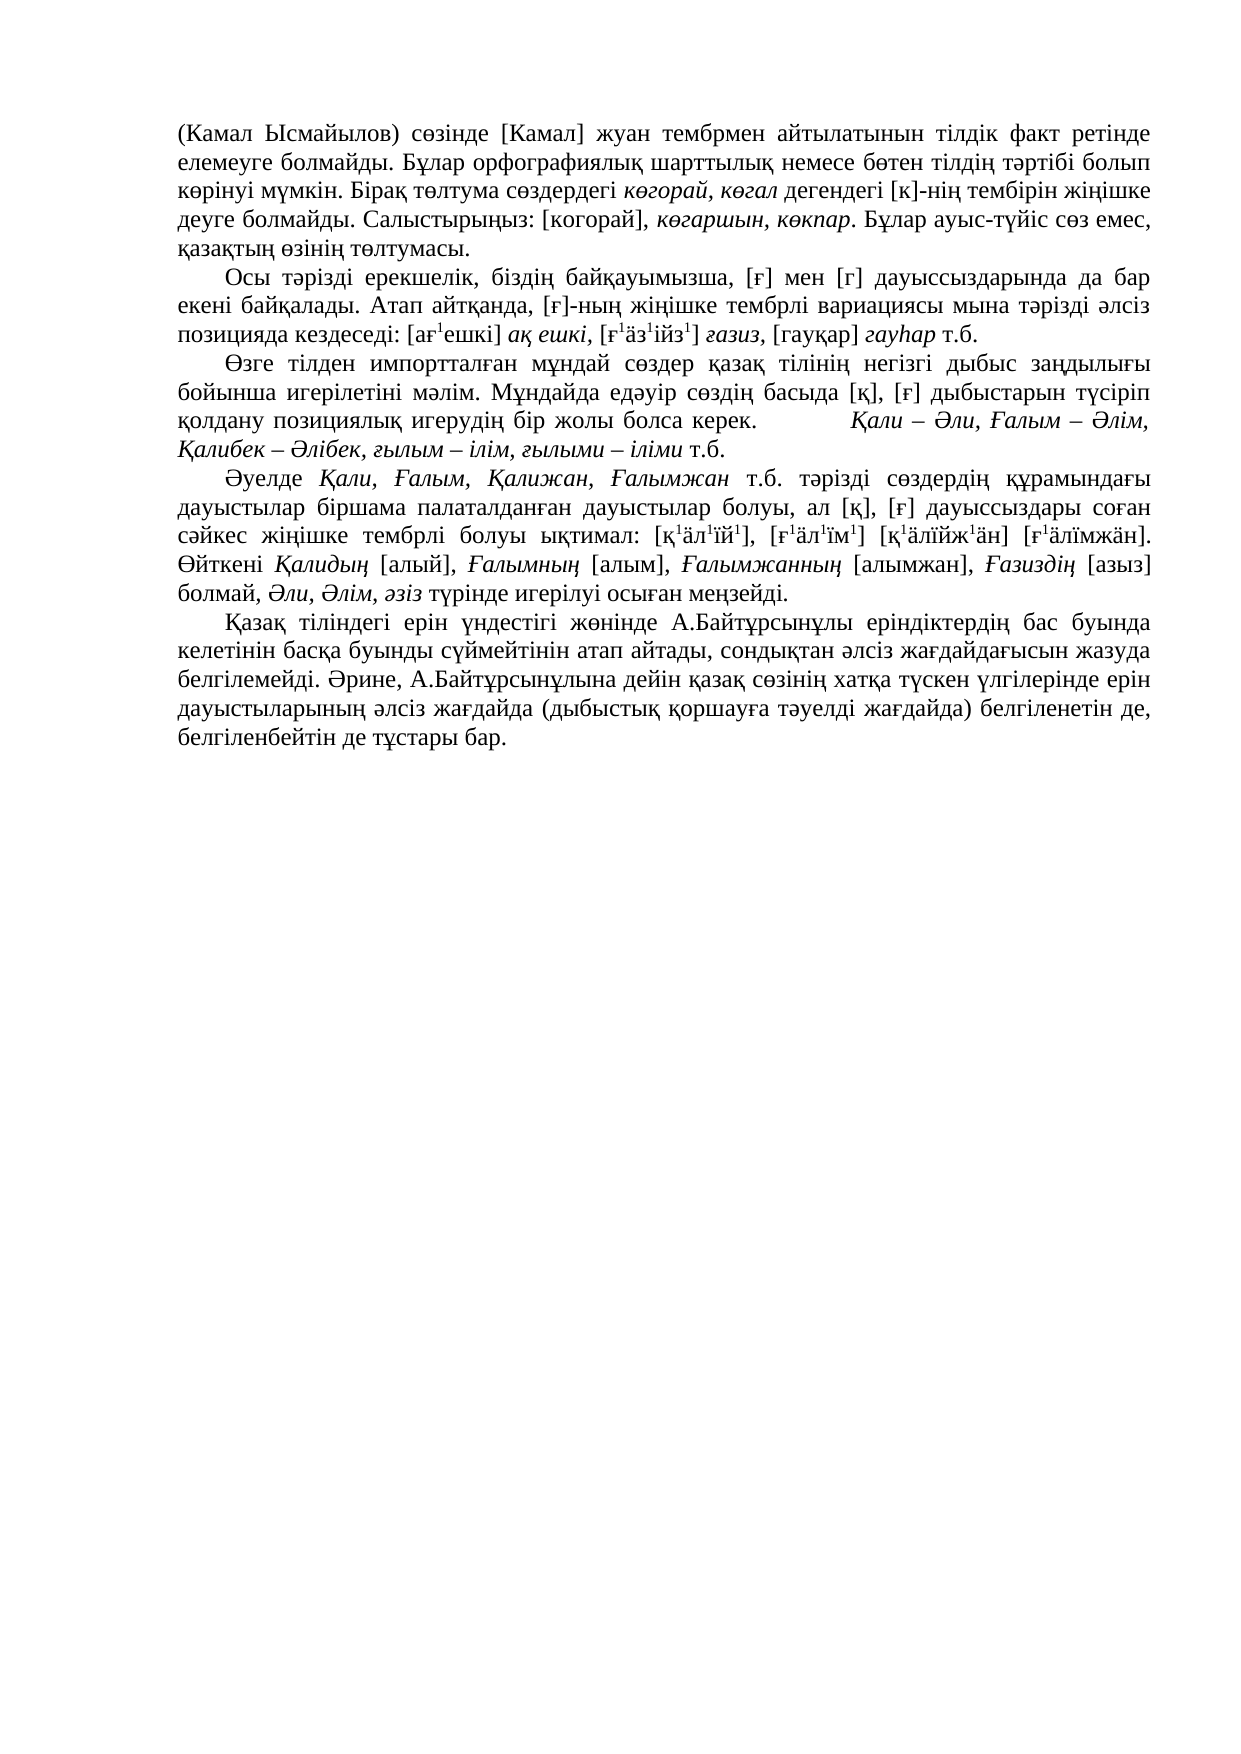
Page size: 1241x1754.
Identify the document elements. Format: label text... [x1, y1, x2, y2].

text Қазақ тіліндегі ерін үндестігі жөнінде А.Байтұрсынұлы еріндіктердің бас буында келетінін басқа буынды сүймейтінін атап айтады, сондықтан әлсіз жағдайдағысын жазуда белгілемейді. Әрине, А.Байтұрсынұлына дейін қазақ сөзінің хатқа түскен үлгілерінде ерін дауыстыларының әлсіз жағдайда (дыбыстық қоршауға тәуелді жағдайда) белгіленетін де, белгіленбейтін де тұстары бар. [177, 607, 1152, 751]
text Әуелде Қали, Ғалым, Қалижан, Ғалымжан т.б. тәрізді сөздердің құрамындағы дауыстылар біршама палаталданған дауыстылар болуы, ал [қ], [ғ] дауыссыздары соған сәйкес жіңішке тембрлі болуы ықтимал: [қ1äл1їй1], [ғ1äл1їм1] [қ1äлїйж1äн] [ғ1äлїмжäн]. Өйткені Қалидың [алый], Ғалымның [алым], Ғалымжанның [алымжан], Ғазиздің [азыз] болмай, Әли, Әлім, әзіз түрінде игерілуі осыған меңзейді. [177, 463, 1152, 607]
text Осы тәрізді ерекшелік, біздің байқауымызша, [ғ] мен [г] дауыссыздарында да бар екені байқалады. Атап айтқанда, [ғ]-ның жіңішке тембрлі вариациясы мына тәрізді әлсіз позицияда кездеседі: [ағ1ешкі] ақ ешкі, [ғ1äз1ійз1] ғазиз, [гауқар] гауһар т.б. [177, 262, 1152, 348]
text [177, 118, 1152, 262]
text Өзге тілден импортталған мұндай сөздер қазақ тілінің негізгі дыбыс заңдылығы бойынша игерілетіні мәлім. Мұндайда едәуір сөздің басыда [қ], [ғ] дыбыстарын түсіріп қолдану позициялық игерудің бір жолы болса керек. Қали – Әли, Ғалым – Әлім, Қалибек – Әлібек, ғылым – ілім, ғылыми – іліми т.б. [177, 348, 1152, 463]
